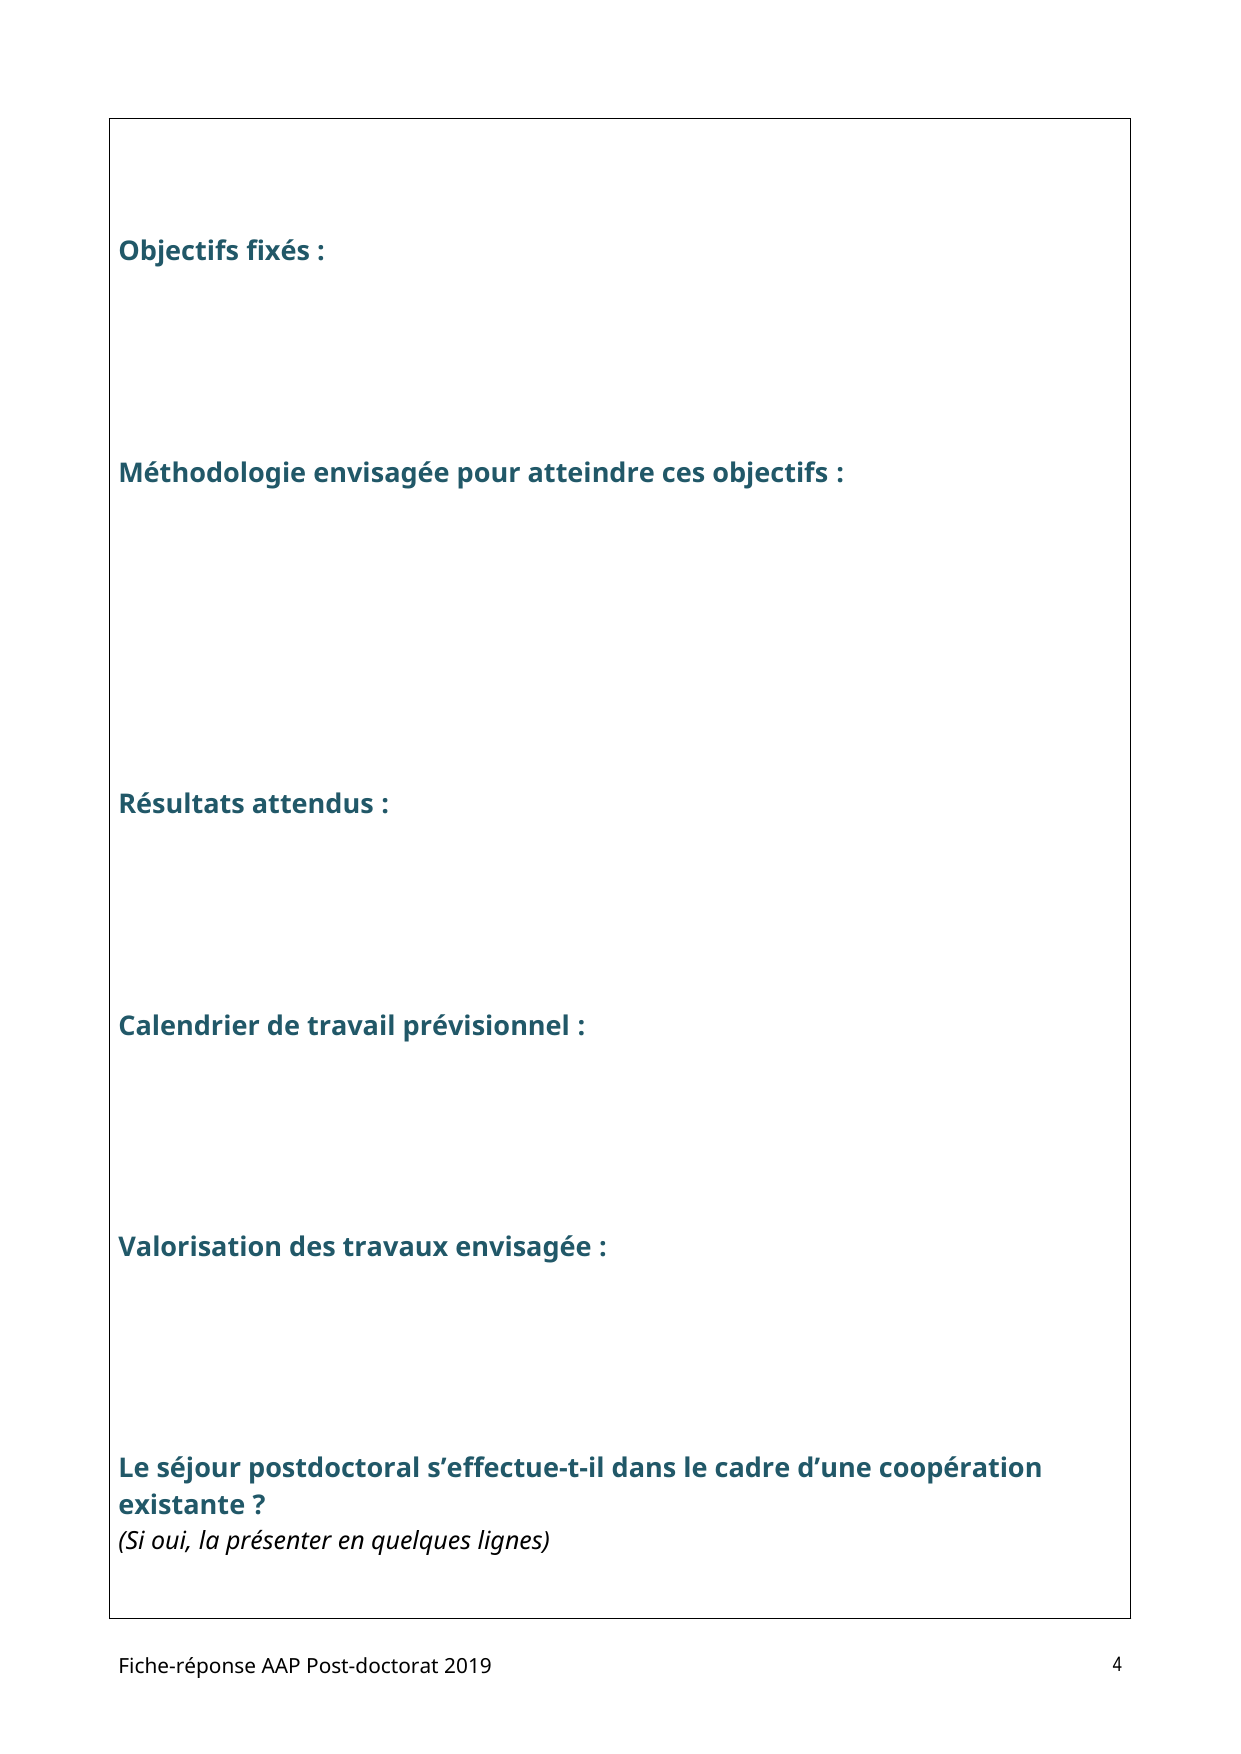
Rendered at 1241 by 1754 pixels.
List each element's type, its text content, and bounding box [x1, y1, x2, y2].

text Objectifs fixés : [118, 232, 1122, 269]
text Résultats attendus : [118, 785, 1122, 822]
text Valorisation des travaux envisagée : [118, 1227, 1122, 1264]
text Le séjour postdoctoral s’effectue-t-il dans le cadre d’une coopération existante ? [118, 1449, 1122, 1522]
text Calendrier de travail prévisionnel : [118, 1006, 1122, 1043]
text (Si oui, la présenter en quelques lignes) [118, 1522, 1122, 1557]
text Méthodologie envisagée pour atteindre ces objectifs : [118, 453, 1122, 490]
